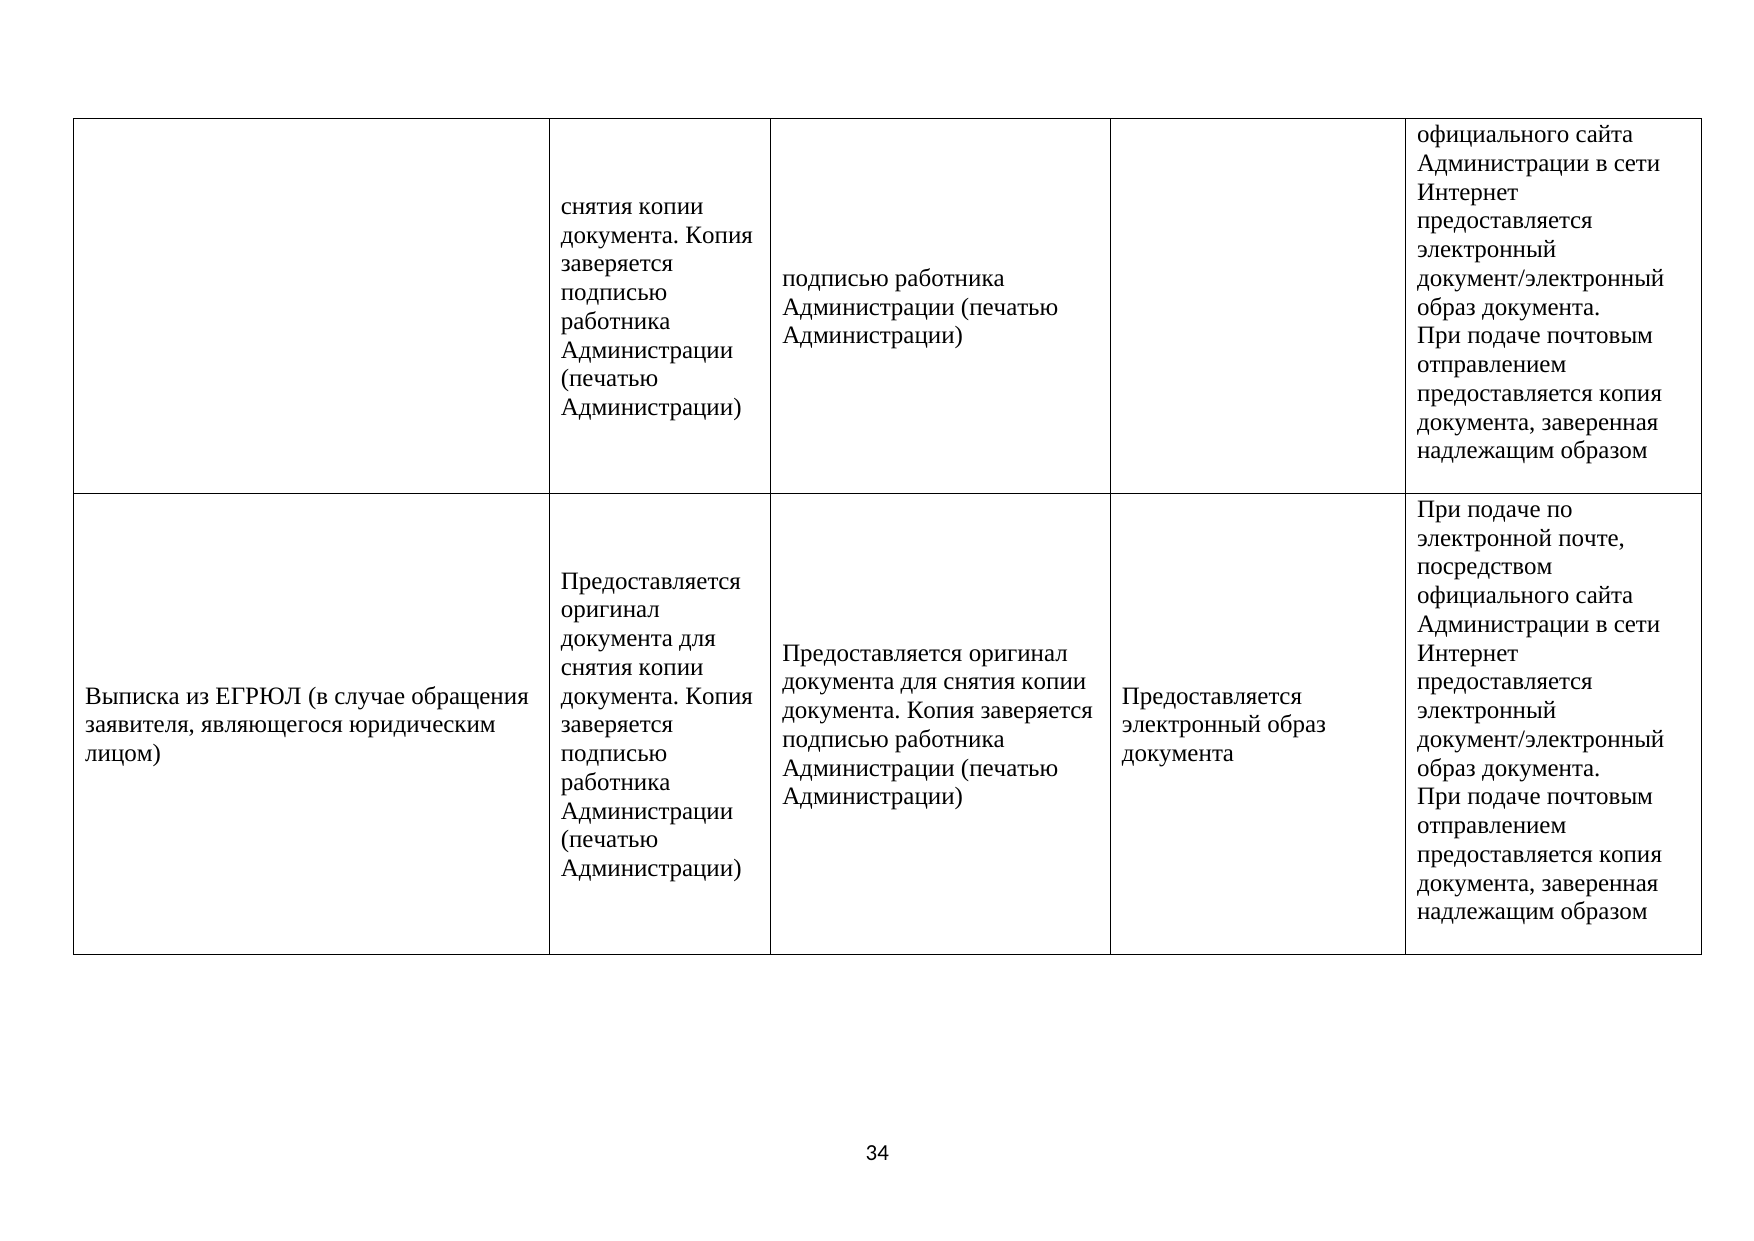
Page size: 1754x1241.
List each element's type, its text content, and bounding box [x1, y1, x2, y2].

table_cell Выписка из ЕГРЮЛ (в случае обращения заявителя, являющегося юридическим лицом) [74, 494, 549, 954]
table_cell Предоставляется оригинал документа для снятия копии документа. Копия заверяется подписью работника Администрации (печатью Администрации) [550, 494, 770, 954]
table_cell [1111, 119, 1405, 493]
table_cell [550, 119, 770, 493]
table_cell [74, 119, 549, 493]
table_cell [771, 119, 1110, 493]
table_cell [1406, 119, 1701, 493]
table_cell Предоставляется оригинал документа для снятия копии документа. Копия заверяется подписью работника Администрации (печатью Администрации) [771, 494, 1110, 954]
table_cell Предоставляется электронный образ документа [1111, 494, 1405, 954]
